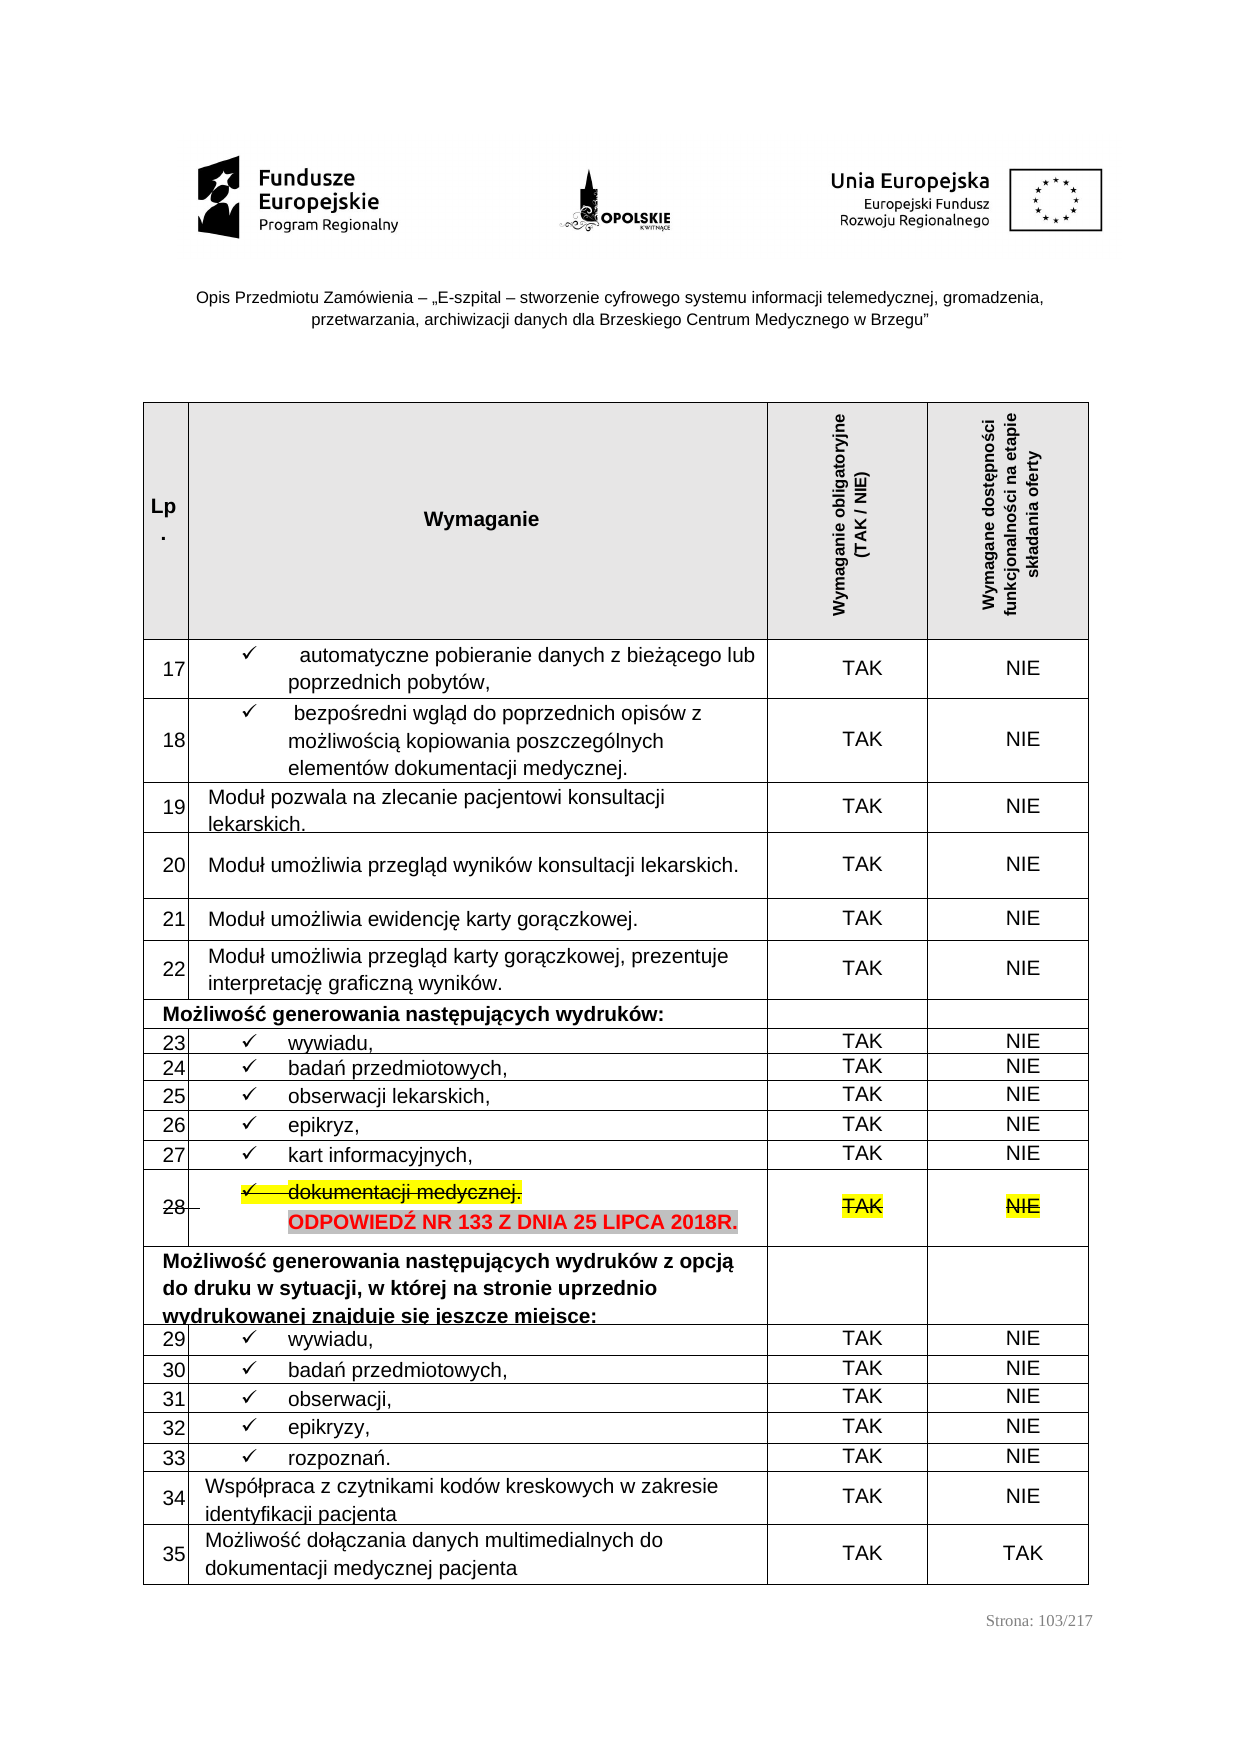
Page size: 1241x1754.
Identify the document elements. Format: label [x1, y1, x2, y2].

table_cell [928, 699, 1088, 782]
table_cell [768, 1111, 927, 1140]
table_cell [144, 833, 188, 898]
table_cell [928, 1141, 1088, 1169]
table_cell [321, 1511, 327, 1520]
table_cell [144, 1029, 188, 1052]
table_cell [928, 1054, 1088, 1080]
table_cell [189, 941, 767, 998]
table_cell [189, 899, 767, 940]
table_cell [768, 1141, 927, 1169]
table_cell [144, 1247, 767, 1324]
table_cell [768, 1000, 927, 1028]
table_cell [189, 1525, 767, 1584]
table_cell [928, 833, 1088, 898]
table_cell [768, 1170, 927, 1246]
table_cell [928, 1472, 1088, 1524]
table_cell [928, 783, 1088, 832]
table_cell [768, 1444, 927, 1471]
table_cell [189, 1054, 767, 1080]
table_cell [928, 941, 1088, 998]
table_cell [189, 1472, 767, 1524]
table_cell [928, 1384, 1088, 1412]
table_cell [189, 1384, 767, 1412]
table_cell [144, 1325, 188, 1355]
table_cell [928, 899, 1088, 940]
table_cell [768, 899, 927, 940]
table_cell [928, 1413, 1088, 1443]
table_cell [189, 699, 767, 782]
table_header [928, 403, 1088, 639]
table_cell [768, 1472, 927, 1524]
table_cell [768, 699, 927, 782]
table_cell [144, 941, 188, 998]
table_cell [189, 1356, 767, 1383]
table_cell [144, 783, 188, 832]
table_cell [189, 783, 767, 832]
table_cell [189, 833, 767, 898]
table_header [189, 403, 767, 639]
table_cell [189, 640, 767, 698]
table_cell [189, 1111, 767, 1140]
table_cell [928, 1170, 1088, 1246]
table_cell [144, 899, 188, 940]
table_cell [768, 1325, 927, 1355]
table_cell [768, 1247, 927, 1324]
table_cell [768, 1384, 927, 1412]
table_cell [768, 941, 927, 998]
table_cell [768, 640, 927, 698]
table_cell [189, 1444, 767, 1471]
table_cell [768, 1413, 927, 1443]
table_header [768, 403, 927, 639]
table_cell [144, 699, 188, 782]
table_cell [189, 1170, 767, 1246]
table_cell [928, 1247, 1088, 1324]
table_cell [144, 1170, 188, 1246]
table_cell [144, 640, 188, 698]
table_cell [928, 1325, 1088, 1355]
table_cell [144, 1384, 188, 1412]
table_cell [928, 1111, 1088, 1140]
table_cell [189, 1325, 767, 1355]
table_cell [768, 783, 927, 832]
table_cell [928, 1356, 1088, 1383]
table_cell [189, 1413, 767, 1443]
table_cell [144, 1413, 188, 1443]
picture [177, 134, 1123, 259]
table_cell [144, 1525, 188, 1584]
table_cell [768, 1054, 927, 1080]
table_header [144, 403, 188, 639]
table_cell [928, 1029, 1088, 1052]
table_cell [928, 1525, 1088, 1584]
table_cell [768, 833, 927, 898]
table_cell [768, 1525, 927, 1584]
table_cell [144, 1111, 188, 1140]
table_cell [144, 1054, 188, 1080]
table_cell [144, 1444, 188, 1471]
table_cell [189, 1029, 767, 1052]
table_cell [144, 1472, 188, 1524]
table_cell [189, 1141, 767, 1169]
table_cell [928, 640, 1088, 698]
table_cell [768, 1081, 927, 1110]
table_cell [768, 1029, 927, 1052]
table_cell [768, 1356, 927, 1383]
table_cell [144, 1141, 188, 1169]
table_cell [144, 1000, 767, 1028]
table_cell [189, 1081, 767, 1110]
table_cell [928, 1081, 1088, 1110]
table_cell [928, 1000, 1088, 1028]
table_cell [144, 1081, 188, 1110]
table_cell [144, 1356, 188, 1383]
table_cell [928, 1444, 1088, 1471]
